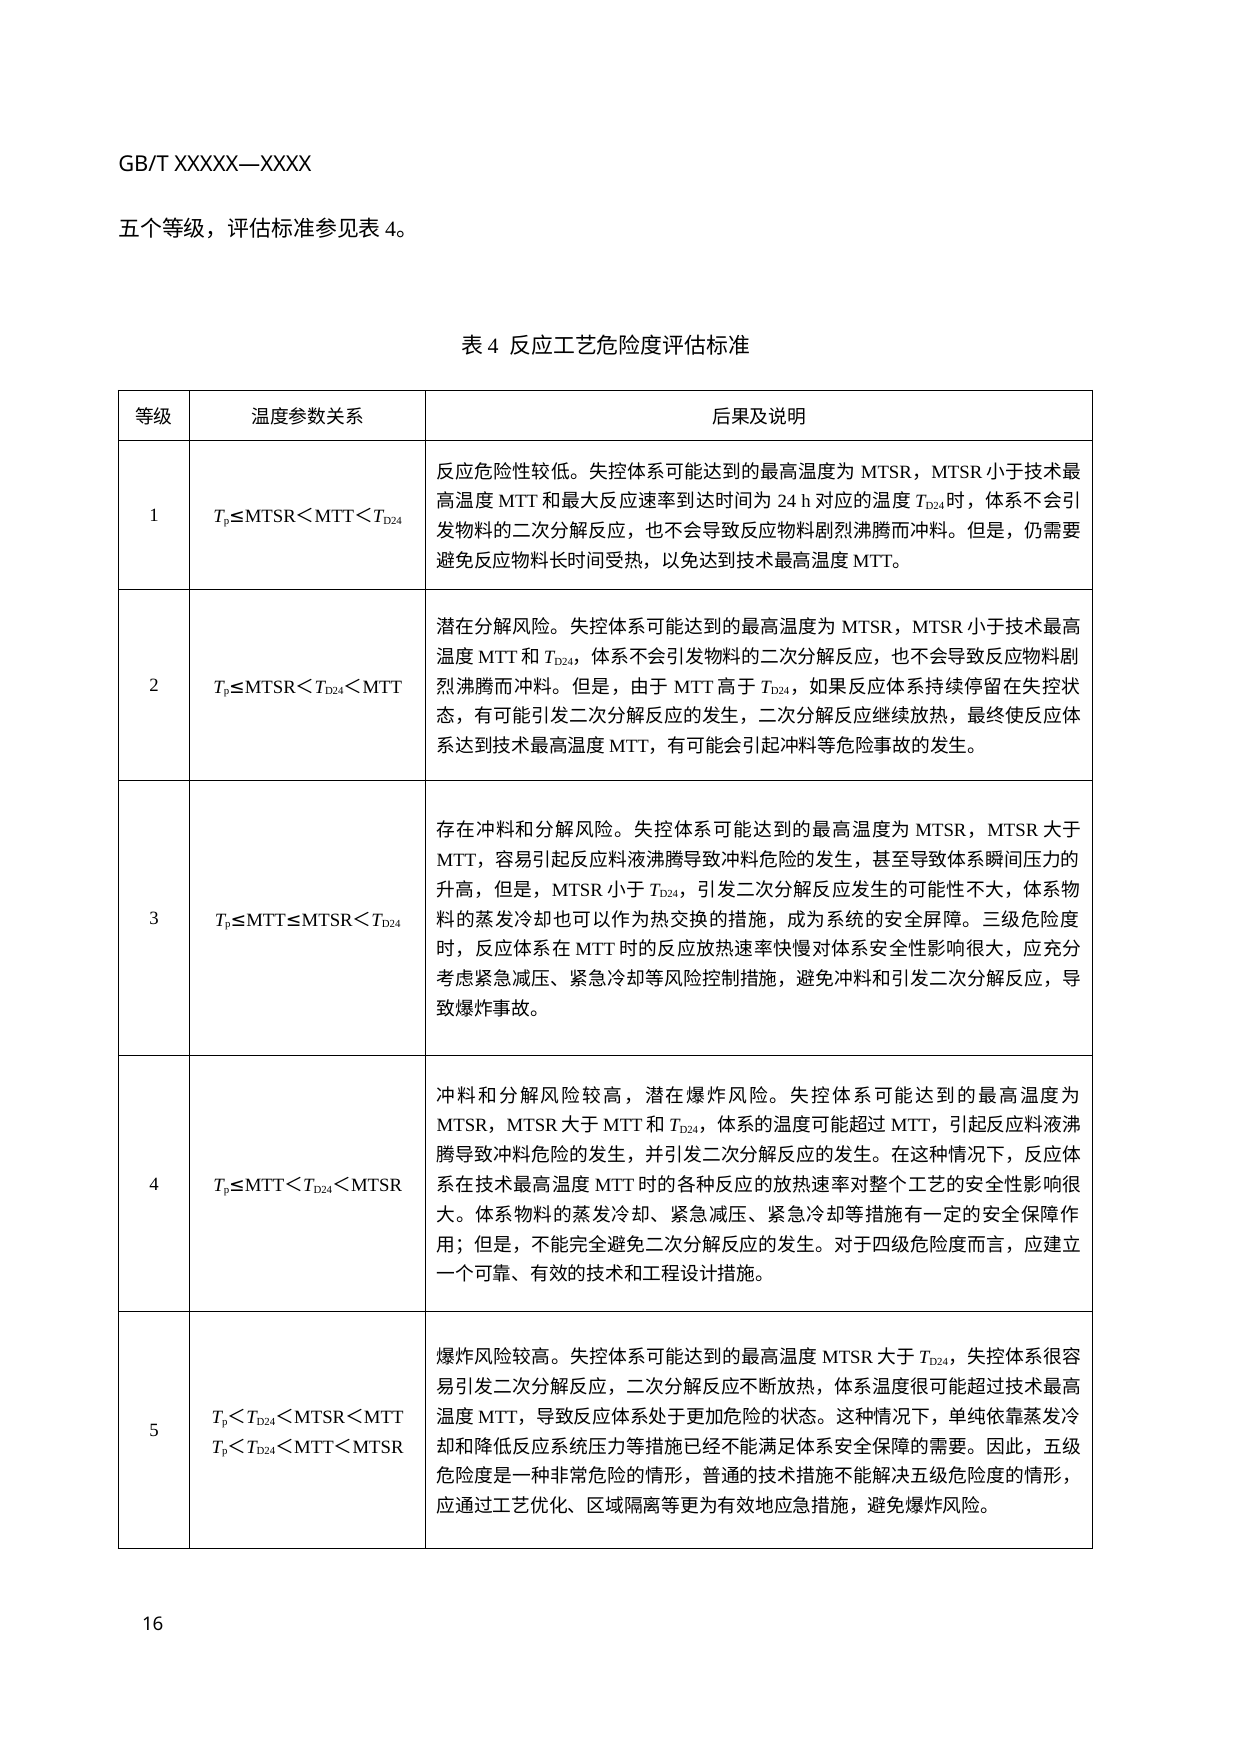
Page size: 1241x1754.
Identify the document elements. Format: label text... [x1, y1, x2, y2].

table_header 后果及说明 [426, 391, 1092, 439]
table_cell Tp＜TD24＜MTSR＜MTT Tp＜TD24＜MTT＜MTSR [190, 1312, 425, 1548]
table_cell 爆炸风险较高。失控体系可能达到的最高温度MTSR大于TD24，失控体系很容易引发二次分解反应，二次分解反应不断放热，体系温度很可能超过技术最高温度MTT，导致反应体系处于更加危险的状态。这种情况下，单纯依靠蒸发冷却和降低反应系统压力等措施已经不能满足体系安全保障的需要。因此，五级危险度是一种非常危险的情形，普通的技术措施不能解决五级危险度的情形，应通过工艺优化、区域隔离等更为有效地应急措施，避免爆炸风险。 [426, 1312, 1092, 1548]
table_cell 1 [119, 441, 189, 589]
table_cell 存在冲料和分解风险。失控体系可能达到的最高温度为MTSR，MTSR大于MTT，容易引起反应料液沸腾导致冲料危险的发生，甚至导致体系瞬间压力的升高，但是，MTSR小于TD24，引发二次分解反应发生的可能性不大，体系物料的蒸发冷却也可以作为热交换的措施，成为系统的安全屏障。三级危险度时，反应体系在MTT时的反应放热速率快慢对体系安全性影响很大，应充分考虑紧急减压、紧急冷却等风险控制措施，避免冲料和引发二次分解反应，导致爆炸事故。 [426, 781, 1092, 1054]
table_cell Tp≤MTT＜TD24＜MTSR [190, 1056, 425, 1311]
table_cell 冲料和分解风险较高，潜在爆炸风险。失控体系可能达到的最高温度为MTSR，MTSR大于MTT和TD24，体系的温度可能超过MTT，引起反应料液沸腾导致冲料危险的发生，并引发二次分解反应的发生。在这种情况下，反应体系在技术最高温度MTT时的各种反应的放热速率对整个工艺的安全性影响很大。体系物料的蒸发冷却、紧急减压、紧急冷却等措施有一定的安全保障作用；但是，不能完全避免二次分解反应的发生。对于四级危险度而言，应建立一个可靠、有效的技术和工程设计措施。 [426, 1056, 1092, 1311]
text 7.6.1温度作为评价基准是工艺危险度评估的重要原则，反应失控后，Tp、MTT、MTSR、TD24四个温度参数不同，形成的危险度情形也各不相同。根据上述四个温度参数的不同排序，可以把危险度分为五个等级，评估标准参见表4。 [118, 197, 1092, 256]
table_cell 5 [119, 1312, 189, 1548]
table_cell 2 [119, 590, 189, 780]
text 表4 反应工艺危险度评估标准 [118, 314, 1092, 374]
table_cell Tp≤MTSR＜MTT＜TD24 [190, 441, 425, 589]
table_cell 潜在分解风险。失控体系可能达到的最高温度为MTSR，MTSR小于技术最高温度MTT和TD24，体系不会引发物料的二次分解反应，也不会导致反应物料剧烈沸腾而冲料。但是，由于MTT高于TD24，如果反应体系持续停留在失控状态，有可能引发二次分解反应的发生，二次分解反应继续放热，最终使反应体系达到技术最高温度MTT，有可能会引起冲料等危险事故的发生。 [426, 590, 1092, 780]
table_cell Tp≤MTSR＜TD24＜MTT [190, 590, 425, 780]
table_cell 4 [119, 1056, 189, 1311]
table_cell Tp≤MTT≤MTSR＜TD24 [190, 781, 425, 1054]
table_header 温度参数关系 [190, 391, 425, 439]
table_cell 反应危险性较低。失控体系可能达到的最高温度为MTSR，MTSR小于技术最高温度MTT和最大反应速率到达时间为24 h对应的温度TD24时，体系不会引发物料的二次分解反应，也不会导致反应物料剧烈沸腾而冲料。但是，仍需要避免反应物料长时间受热，以免达到技术最高温度MTT。 [426, 441, 1092, 589]
table_header 等级 [119, 391, 189, 439]
table_cell 3 [119, 781, 189, 1054]
